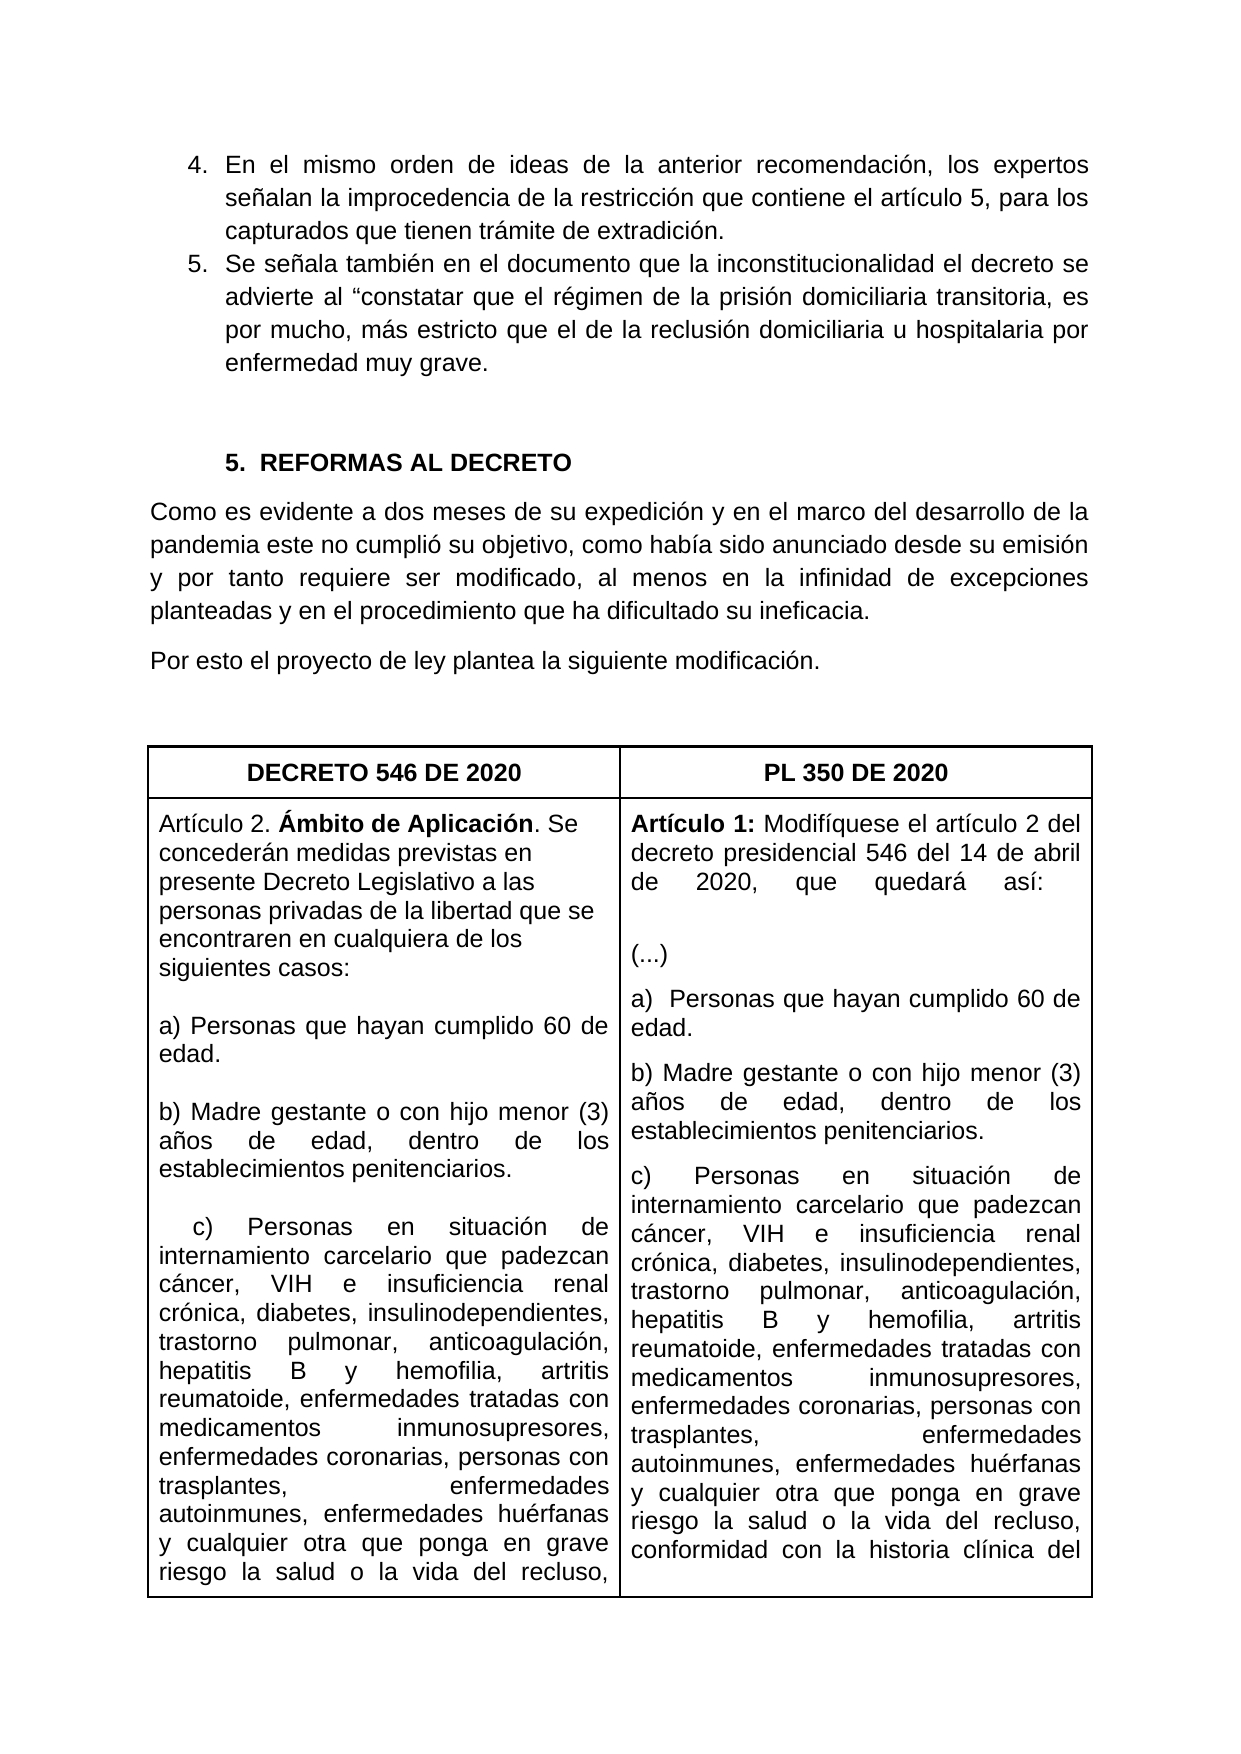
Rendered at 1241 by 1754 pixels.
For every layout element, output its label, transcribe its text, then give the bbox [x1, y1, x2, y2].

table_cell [621, 799, 1091, 1596]
list En el mismo orden de ideas de la anterior recomendación, los expertos señalan la improcedencia de la restricción que contiene el artículo 5, para los capturados que tienen trámite de extradición. [187, 150, 1090, 245]
text Por esto el proyecto de ley plantea la siguiente modificación. [150, 646, 1090, 675]
list Se señala también en el documento que la inconstitucionalidad el decreto se advierte al “constatar que el régimen de la prisión domiciliaria transitoria, es por mucho, más estricto que el de la reclusión domiciliaria u hospitalaria por enfermedad muy grave. [187, 249, 1090, 377]
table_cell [149, 799, 619, 1596]
text 5. REFORMAS AL DECRETO [225, 447, 1090, 476]
text Como es evidente a dos meses de su expedición y en el marco del desarrollo de la pandemia este no cumplió su objetivo, como había sido anunciado desde su emisión y por tanto requiere ser modificado, al menos en la infinidad de excepciones planteadas y en el procedimiento que ha dificultado su ineficacia. [150, 497, 1090, 625]
table_header PL 350 DE 2020 [621, 748, 1091, 797]
table_header DECRETO 546 DE 2020 [149, 748, 619, 797]
